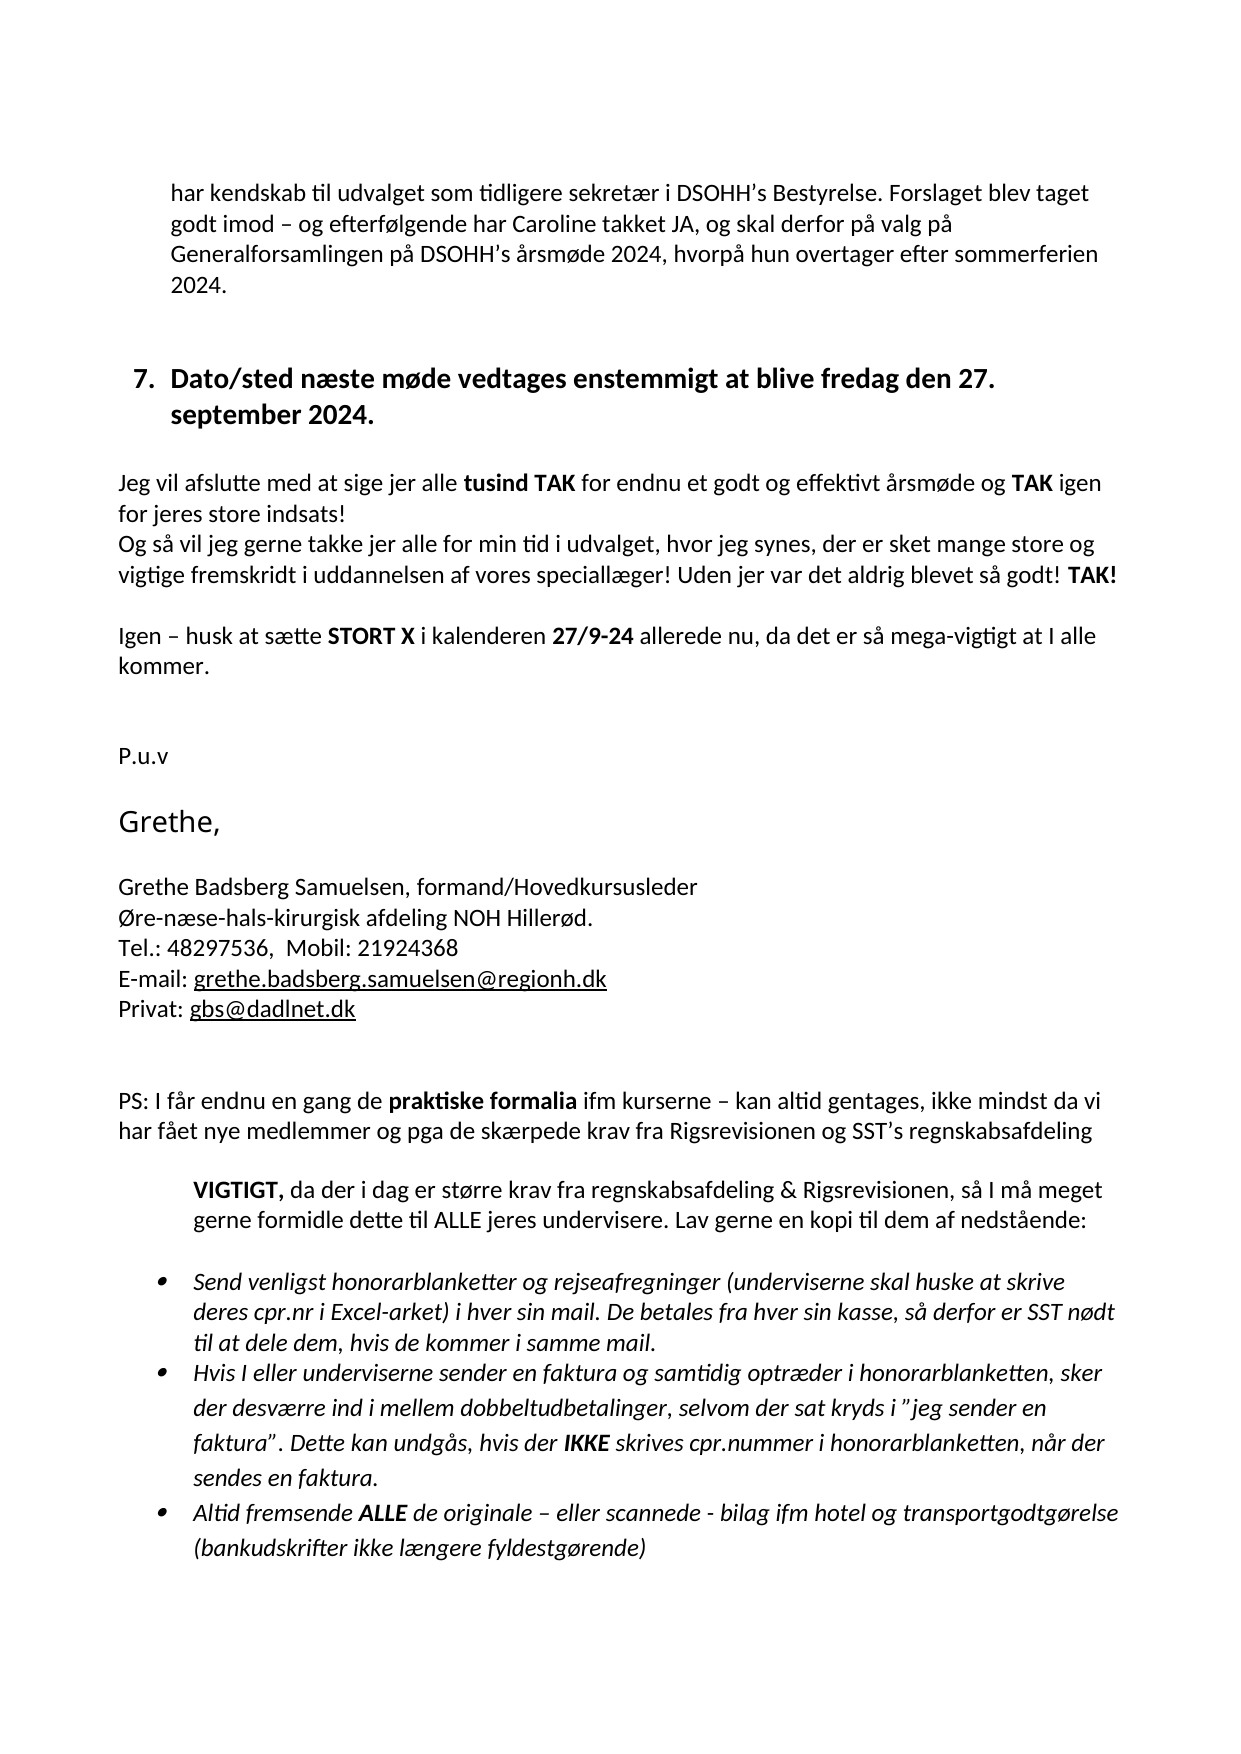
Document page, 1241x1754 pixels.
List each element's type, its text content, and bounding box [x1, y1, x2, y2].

text Tel.: 48297536, Mobil: 21924368 [118, 932, 1122, 963]
text Igen – husk at sætte STORT X i kalenderen 27/9-24 allerede nu, da det er så mega-vigtigt at I alle kommer. [118, 620, 1122, 681]
text Grethe, [118, 801, 1122, 841]
text Øre-næse-hals-kirurgisk afdeling NOH Hillerød. [118, 902, 1122, 932]
text PS: I får endnu en gang de praktiske formalia ifm kurserne – kan altid gentages, ikke mindst da vi har fået nye medlemmer og pga de skærpede krav fra Rigsrevisionen og SST’s regnskabsafdeling [118, 1085, 1122, 1146]
list Altid fremsende ALLE de originale – eller scannede - bilag ifm hotel og transportgodtgørelse (bankudskrifter ikke længere fyldestgørende) [156, 1497, 1122, 1563]
text P.u.v [118, 740, 1122, 771]
text Privat: gbs@dadlnet.dk [118, 993, 1122, 1024]
list VIGTIGT, da der i dag er større krav fra regnskabsafdeling & Rigsrevisionen, så I må meget gerne formidle dette til ALLE jeres undervisere. Lav gerne en kopi til dem af nedstående: [193, 1174, 1122, 1235]
text Og så vil jeg gerne takke jer alle for min tid i udvalget, hvor jeg synes, der er sket mange store og vigtige fremskridt i uddannelsen af vores speciallæger! Uden jer var det aldrig blevet så godt! TAK! [118, 528, 1122, 589]
text E-mail: grethe.badsberg.samuelsen@regionh.dk [118, 963, 1122, 993]
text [170, 177, 1122, 299]
text Jeg vil afslutte med at sige jer alle tusind TAK for endnu et godt og effektivt årsmøde og TAK igen for jeres store indsats! [118, 467, 1122, 528]
list Dato/sted næste møde vedtages enstemmigt at blive fredag den 27. september 2024. [133, 360, 1122, 432]
list Hvis I eller underviserne sender en faktura og samtidig optræder i honorarblanketten, sker der desværre ind i mellem dobbeltudbetalinger, selvom der sat kryds i ”jeg sender en faktura”. Dette kan undgås, hvis der IKKE skrives cpr.nummer i honorarblanketten, når der sendes en faktura. [156, 1357, 1122, 1493]
text Grethe Badsberg Samuelsen, formand/Hovedkursusleder [118, 871, 1122, 902]
list Send venligst honorarblanketter og rejseafregninger (underviserne skal huske at skrive deres cpr.nr i Excel-arket) i hver sin mail. De betales fra hver sin kasse, så derfor er SST nødt til at dele dem, hvis de kommer i samme mail. [156, 1266, 1122, 1357]
